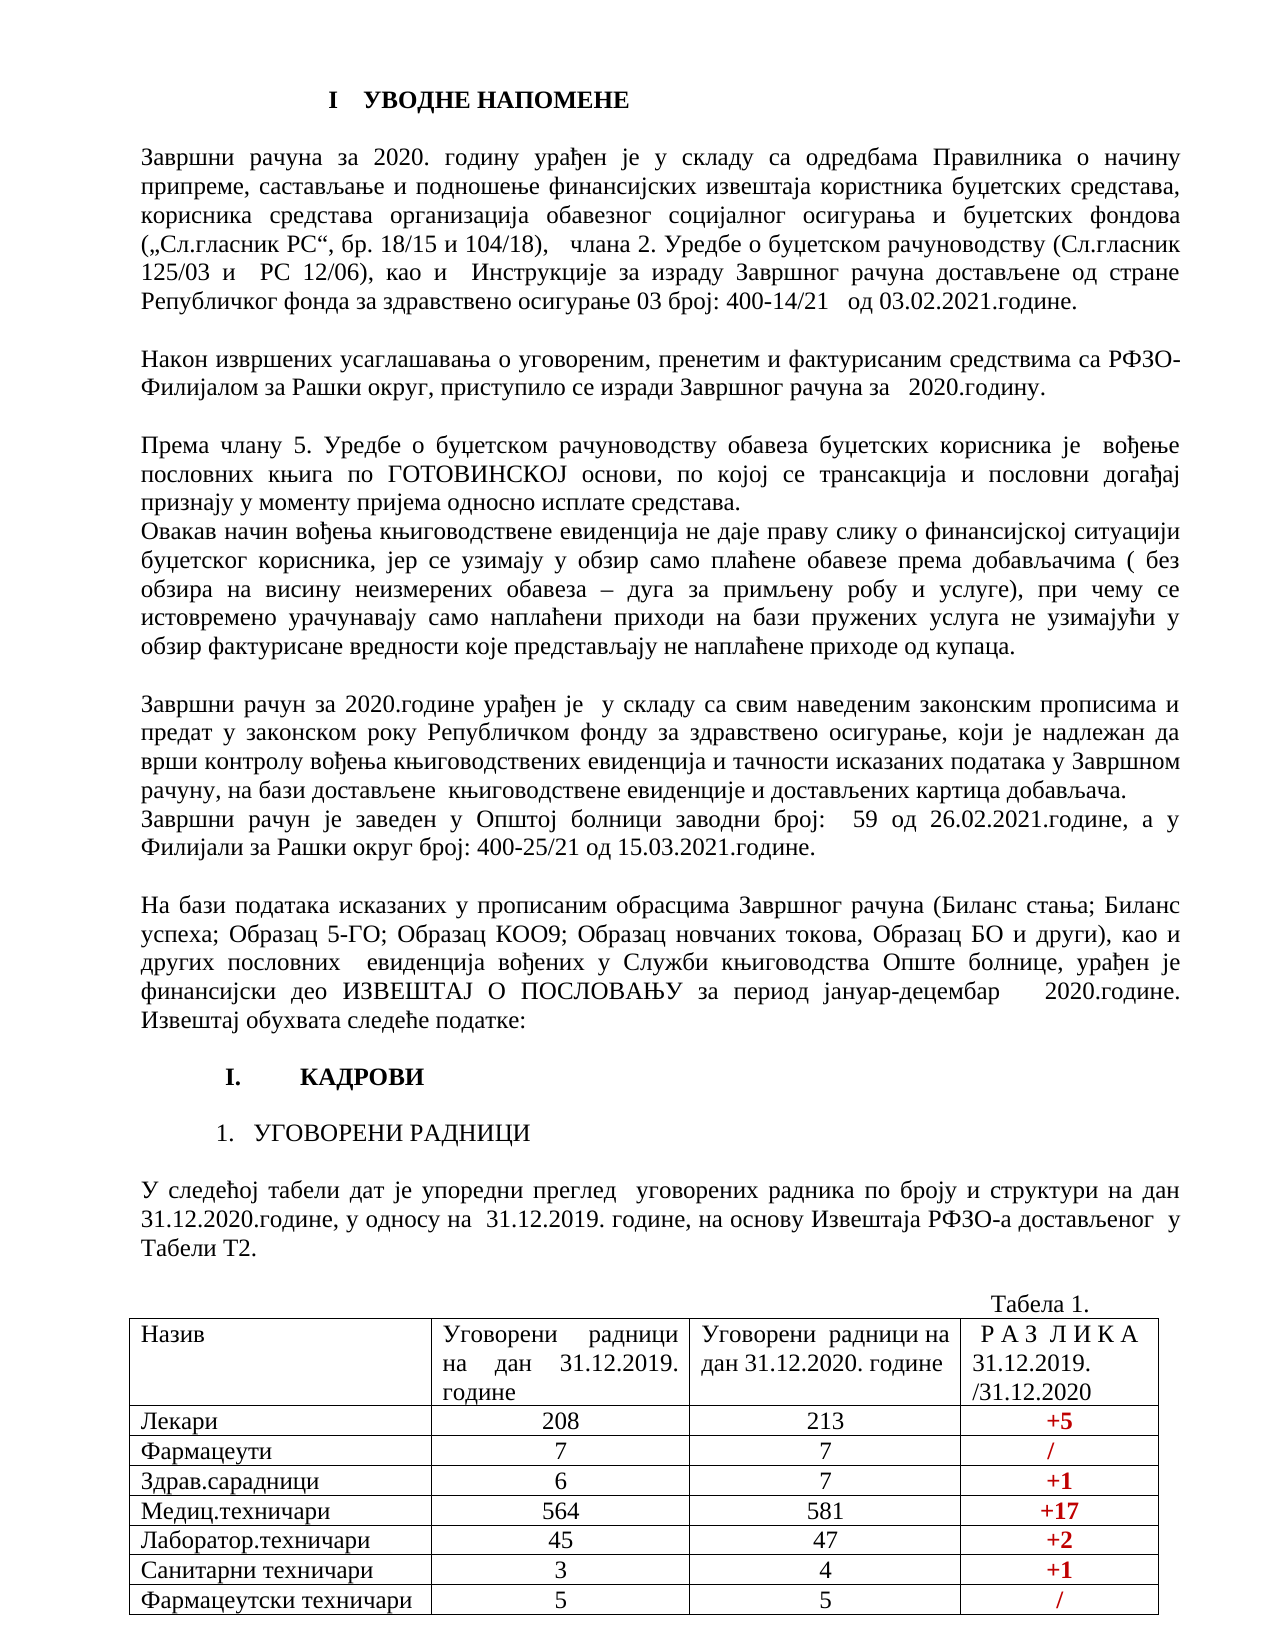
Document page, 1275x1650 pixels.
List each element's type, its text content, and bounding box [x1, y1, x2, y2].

table_cell +17 [961, 1496, 1158, 1524]
table_cell 3 [432, 1555, 689, 1584]
text Завршни рачуна за 2020. годину урађен је у складу са одредбама Правилника о начину припреме, састављање и подношење финансијских извештаја користника буџетских средстава, корисника средстава организација обавезног социјалног осигурања и буџетских фондова („Сл.гласник РС“, бр. 18/15 и 104/18), члана 2. Уредбе о буџетском рачуноводству (Сл.гласник 125/03 и РС 12/06), као и Инструкције за израду Завршног рачуна достављене од стране Републичког фонда за здравствено осигурање 03 број: 400-14/21 од 03.02.2021.године. [141, 142, 1181, 315]
list УГОВОРЕНИ РАДНИЦИ [216, 1118, 1181, 1146]
text На бази података исказаних у прописаним обрасцима Завршног рачуна (Биланс стања; Биланс успеха; Образац 5-ГО; Образац КОО9; Образац новчаних токова, Образац БО и други), као и других пословних евиденција вођених у Служби књиговодства Опште болнице, урађен је финансијски део ИЗВЕШТАЈ О ПОСЛОВАЊУ за период јануар-децембар 2020.године. Извештај обухвата следеће податке: [141, 890, 1181, 1034]
table_header Назив [130, 1319, 431, 1405]
text Према члану 5. Уредбе о буџетском рачуноводству обавеза буџетских корисника је вођење пословних књига по ГОТОВИНСКОЈ основи, по којој се трансакција и пословни догађај признају у моменту пријема односно исплате средстава. [141, 430, 1181, 516]
table_cell Фармацеути [130, 1436, 431, 1465]
table_cell +1 [961, 1555, 1158, 1584]
text Овакав начин вођења књиговодствене евиденција не даје праву слику о финансијској ситуацији буџетског корисника, јер се узимају у обзир само плаћене обавезе према добављачима ( без обзира на висину неизмерених обавеза – дуга за примљену робу и услуге), при чему се истовремено урачунавају само наплаћени приходи на бази пружених услуга не узимајући у обзир фактурисане вредности које представљају не наплаћене приходе од купаца. [141, 516, 1181, 660]
list КАДРОВИ [225, 1062, 1181, 1091]
table_cell Медиц.техничари [130, 1496, 431, 1524]
table_cell 213 [690, 1406, 960, 1435]
table_cell 47 [690, 1526, 960, 1554]
text Завршни рачун за 2020.године урађен је у складу са свим наведеним законским прописима и предат у законском року Републичком фонду за здравствено осигурање, који је надлежан да врши контролу вођења књиговодствених евиденција и тачности исказаних података у Завршном рачуну, на бази достављене књиговодствене евиденције и достављених картица добављача. [141, 689, 1181, 804]
table_cell Лекари [130, 1406, 431, 1435]
table_cell 564 [432, 1496, 689, 1524]
table_cell / [961, 1585, 1158, 1614]
table_cell Лаборатор.техничари [130, 1526, 431, 1554]
table_cell +1 [961, 1466, 1158, 1495]
list I УВОДНЕ НАПОМЕНЕ [328, 85, 1181, 114]
table_cell Санитарни техничари [130, 1555, 431, 1584]
text Завршни рачун је заведен у Општој болници заводни број: 59 од 26.02.2021.године, а у Филијали за Рашки округ број: 400-25/21 од 15.03.2021.године. [141, 804, 1181, 861]
table_cell / [961, 1436, 1158, 1465]
table_cell Здрав.сарадници [130, 1466, 431, 1495]
text У следећој табели дат је упоредни преглед уговорених радника по броју и структури на дан 31.12.2020.године, у односу на 31.12.2019. године, на основу Извештаја РФЗО-а достављеног у Табели Т2. [141, 1175, 1181, 1261]
table_cell 5 [432, 1585, 689, 1614]
table_cell 208 [432, 1406, 689, 1435]
table_cell Фармацеутски техничари [130, 1585, 431, 1614]
table_cell 5 [690, 1585, 960, 1614]
table_cell 6 [432, 1466, 689, 1495]
table_header Р А З Л И К А 31.12.2019. /31.12.2020 [961, 1319, 1158, 1405]
table_cell 7 [690, 1436, 960, 1465]
table_cell 4 [690, 1555, 960, 1584]
table_cell +5 [961, 1406, 1158, 1435]
text Након извршених усаглашавања о уговореним, пренетим и фактурисаним средствима са РФЗО- Филијалом за Рашки округ, приступило се изради Завршног рачуна за 2020.годину. [141, 344, 1181, 401]
table_cell 7 [432, 1436, 689, 1465]
table_header Уговорени радници на дан 31.12.2020. године [690, 1319, 960, 1405]
table_header Уговорени радници на дан 31.12.2019. године [432, 1319, 689, 1405]
table_cell 581 [690, 1496, 960, 1524]
text Табела 1. [141, 1289, 1181, 1318]
table_cell 45 [432, 1526, 689, 1554]
table_cell +2 [961, 1526, 1158, 1554]
table_cell 7 [690, 1466, 960, 1495]
